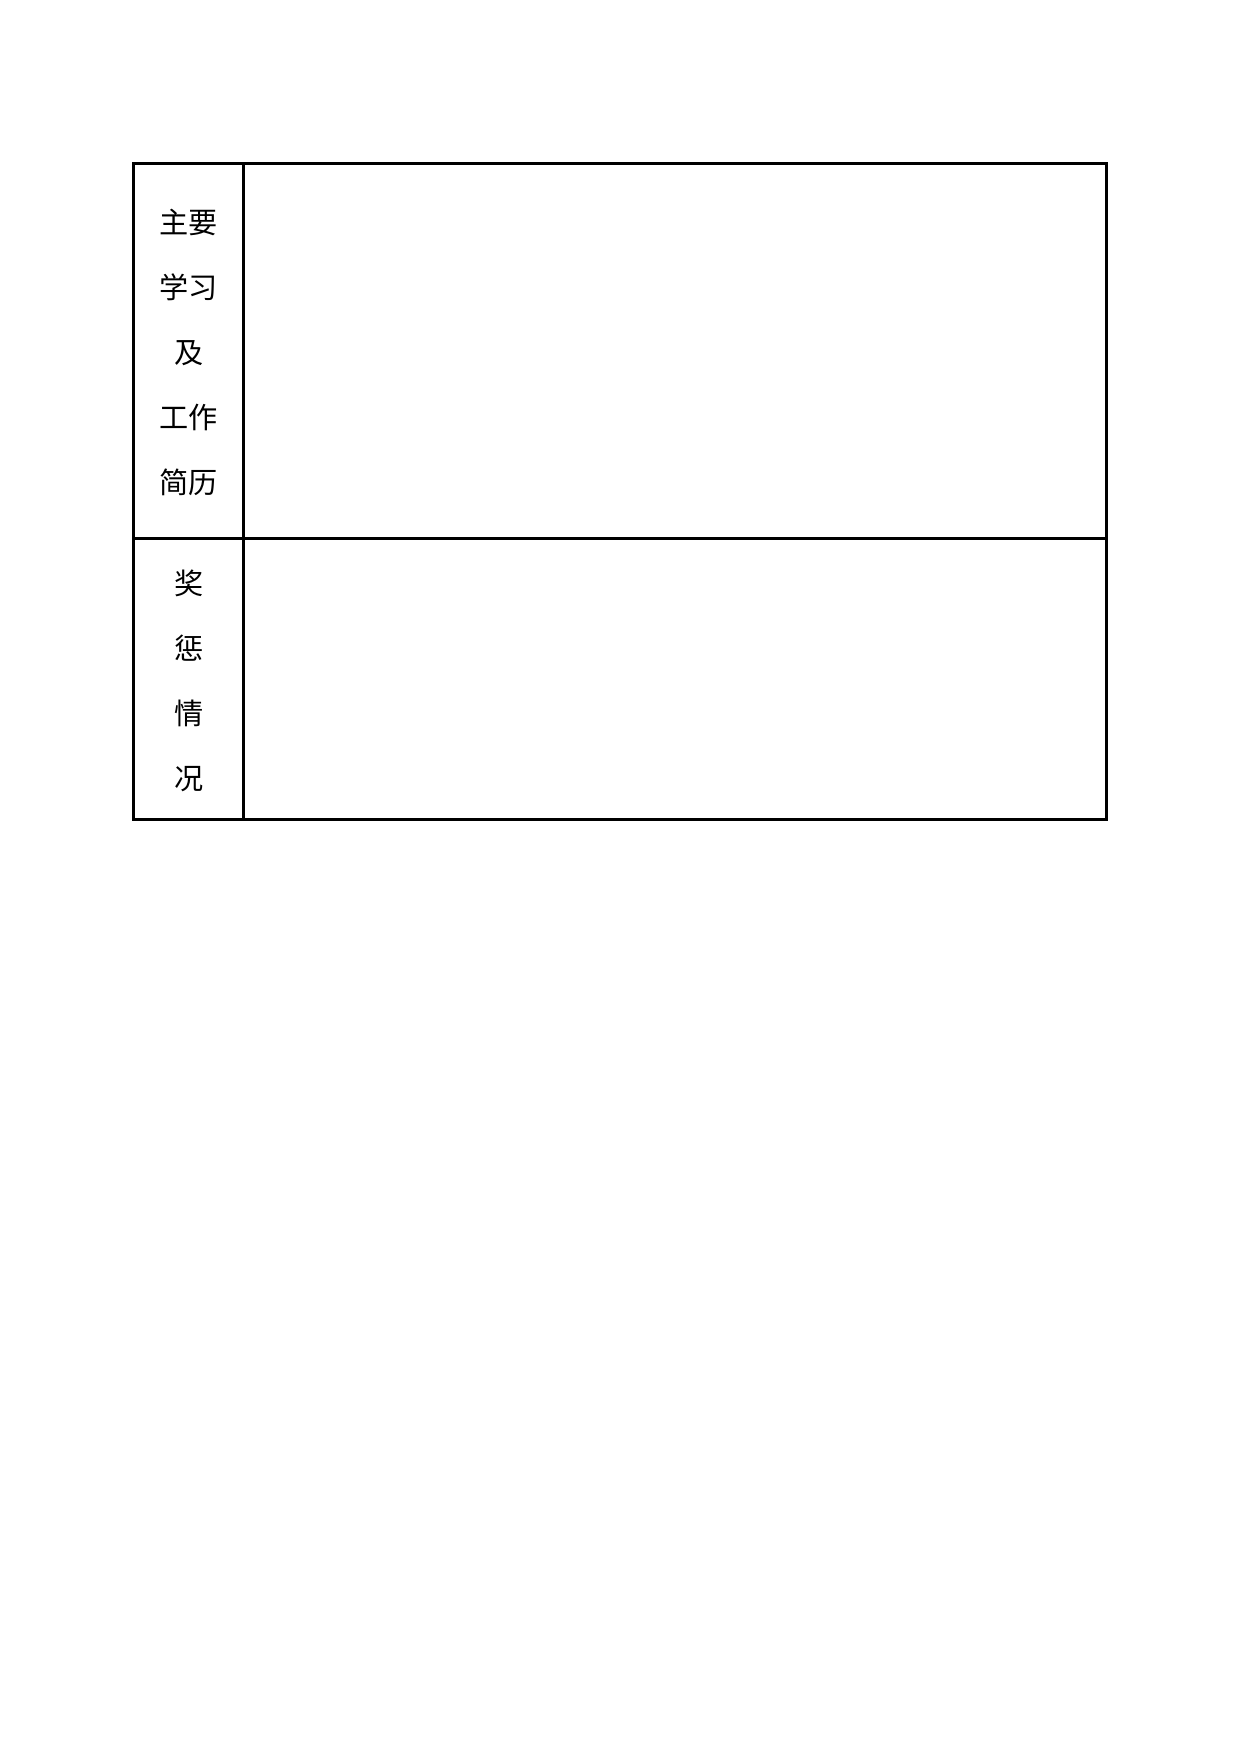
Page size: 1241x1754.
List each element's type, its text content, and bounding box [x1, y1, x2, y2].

table_cell [245, 165, 1105, 537]
table_cell 主要 学习 及 工作 简历 [135, 165, 242, 537]
table_cell 奖 惩 情 况 [135, 540, 242, 818]
table_cell [245, 540, 1105, 818]
